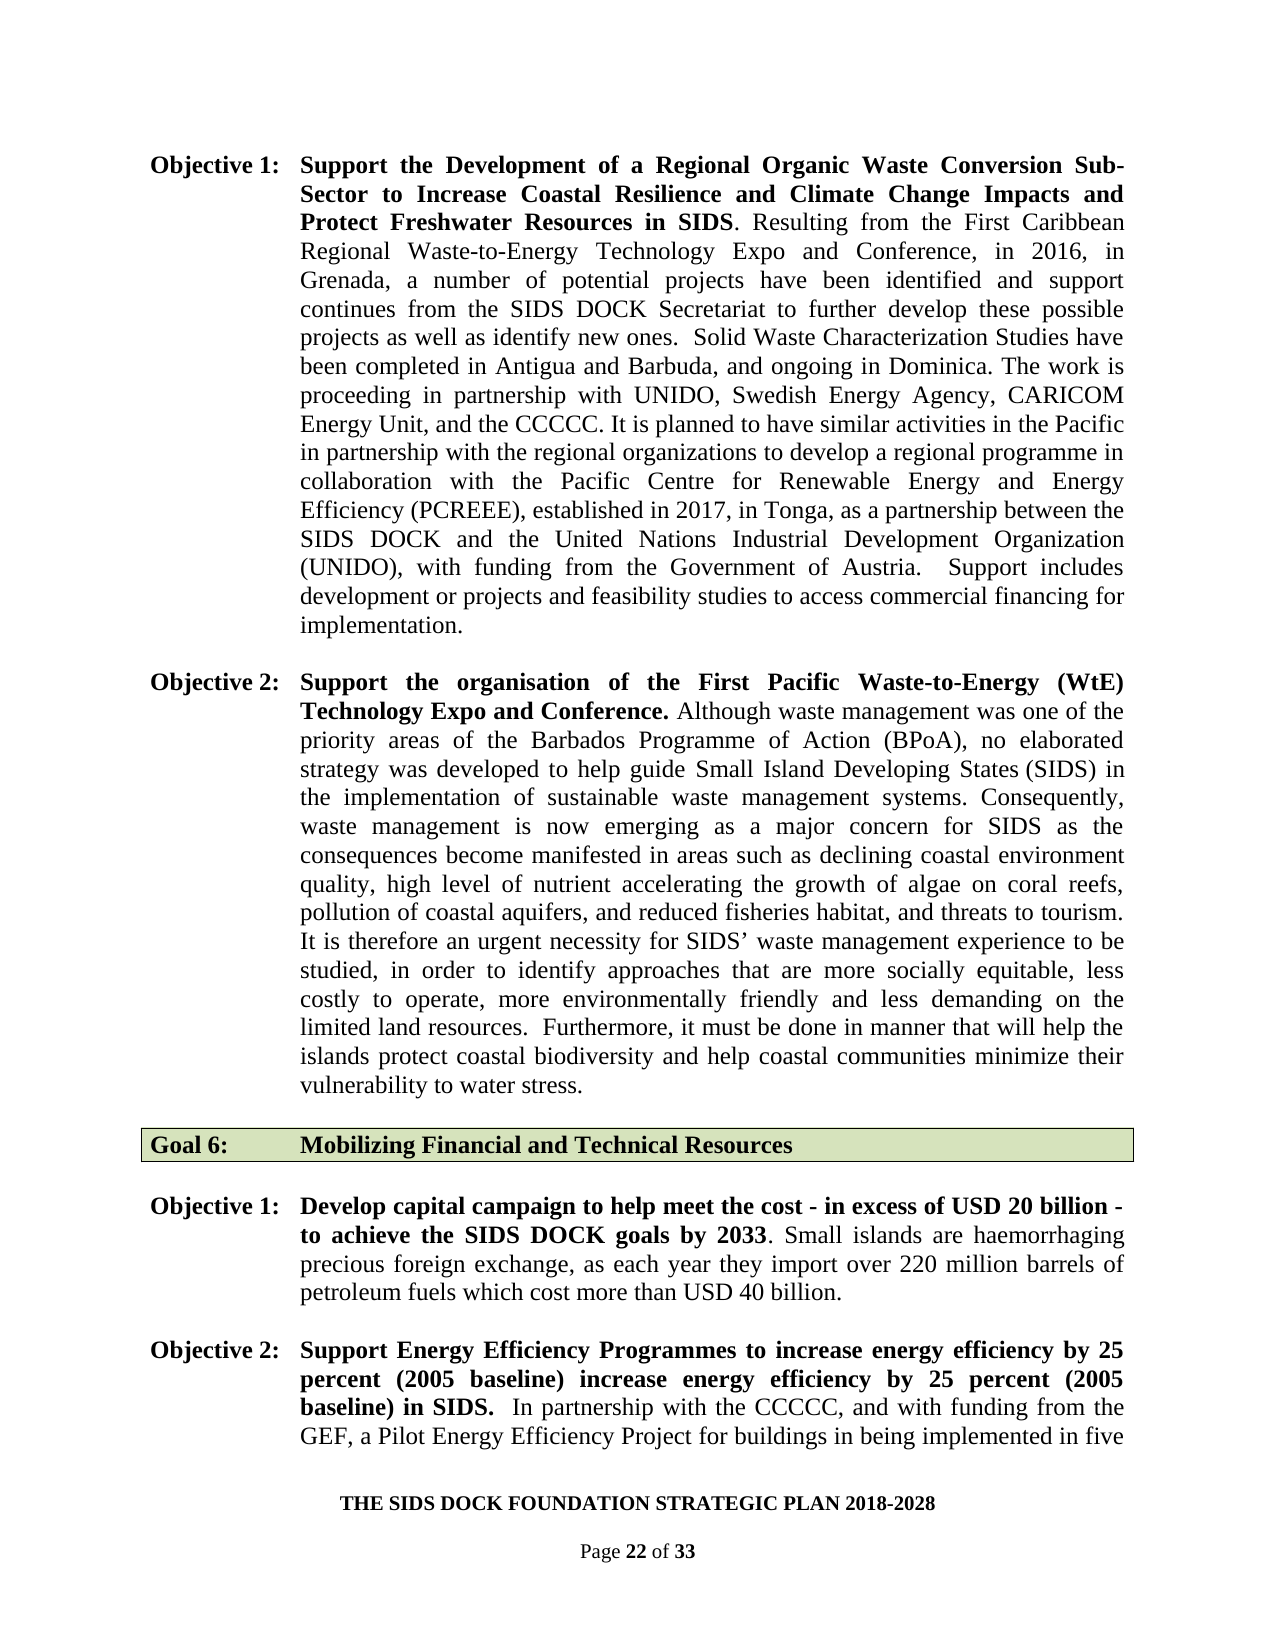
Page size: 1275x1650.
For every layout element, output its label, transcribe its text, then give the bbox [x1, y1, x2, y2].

text Objective 1: Develop capital campaign to help meet the cost - in excess of USD 20 billion - to achieve the SIDS DOCK goals by 2033. Small islands are haemorrhaging precious foreign exchange, as each year they import over 220 million barrels of petroleum fuels which cost more than USD 40 billion. [150, 1191, 1125, 1306]
text Objective 2: Support the organisation of the First Pacific Waste-to-Energy (WtE) Technology Expo and Conference. Although waste management was one of the priority areas of the Barbados Programme of Action (BPoA), no elaborated strategy was developed to help guide Small Island Developing States (SIDS) in the implementation of sustainable waste management systems. Consequently, waste management is now emerging as a major concern for SIDS as the consequences become manifested in areas such as declining coastal environment quality, high level of nutrient accelerating the growth of algae on coral reefs, pollution of coastal aquifers, and reduced fisheries habitat, and threats to tourism. It is therefore an urgent necessity for SIDS’ waste management experience to be studied, in order to identify approaches that are more socially equitable, less costly to operate, more environmentally friendly and less demanding on the limited land resources. Furthermore, it must be done in manner that will help the islands protect coastal biodiversity and help coastal communities minimize their vulnerability to water stress. [150, 667, 1125, 1099]
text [150, 1335, 1125, 1450]
text Objective 1: Support the Development of a Regional Organic Waste Conversion Sub-Sector to Increase Coastal Resilience and Climate Change Impacts and Protect Freshwater Resources in SIDS. Resulting from the First Caribbean Regional Waste-to-Energy Technology Expo and Conference, in 2016, in Grenada, a number of potential projects have been identified and support continues from the SIDS DOCK Secretariat to further develop these possible projects as well as identify new ones. Solid Waste Characterization Studies have been completed in Antigua and Barbuda, and ongoing in Dominica. The work is proceeding in partnership with UNIDO, Swedish Energy Agency, CARICOM Energy Unit, and the CCCCC. It is planned to have similar activities in the Pacific in partnership with the regional organizations to develop a regional programme in collaboration with the Pacific Centre for Renewable Energy and Energy Efficiency (PCREEE), established in 2017, in Tonga, as a partnership between the SIDS DOCK and the United Nations Industrial Development Organization (UNIDO), with funding from the Government of Austria. Support includes development or projects and feasibility studies to access commercial financing for implementation. [150, 150, 1125, 639]
text Goal 6: Mobilizing Financial and Technical Resources [142, 1129, 1133, 1161]
